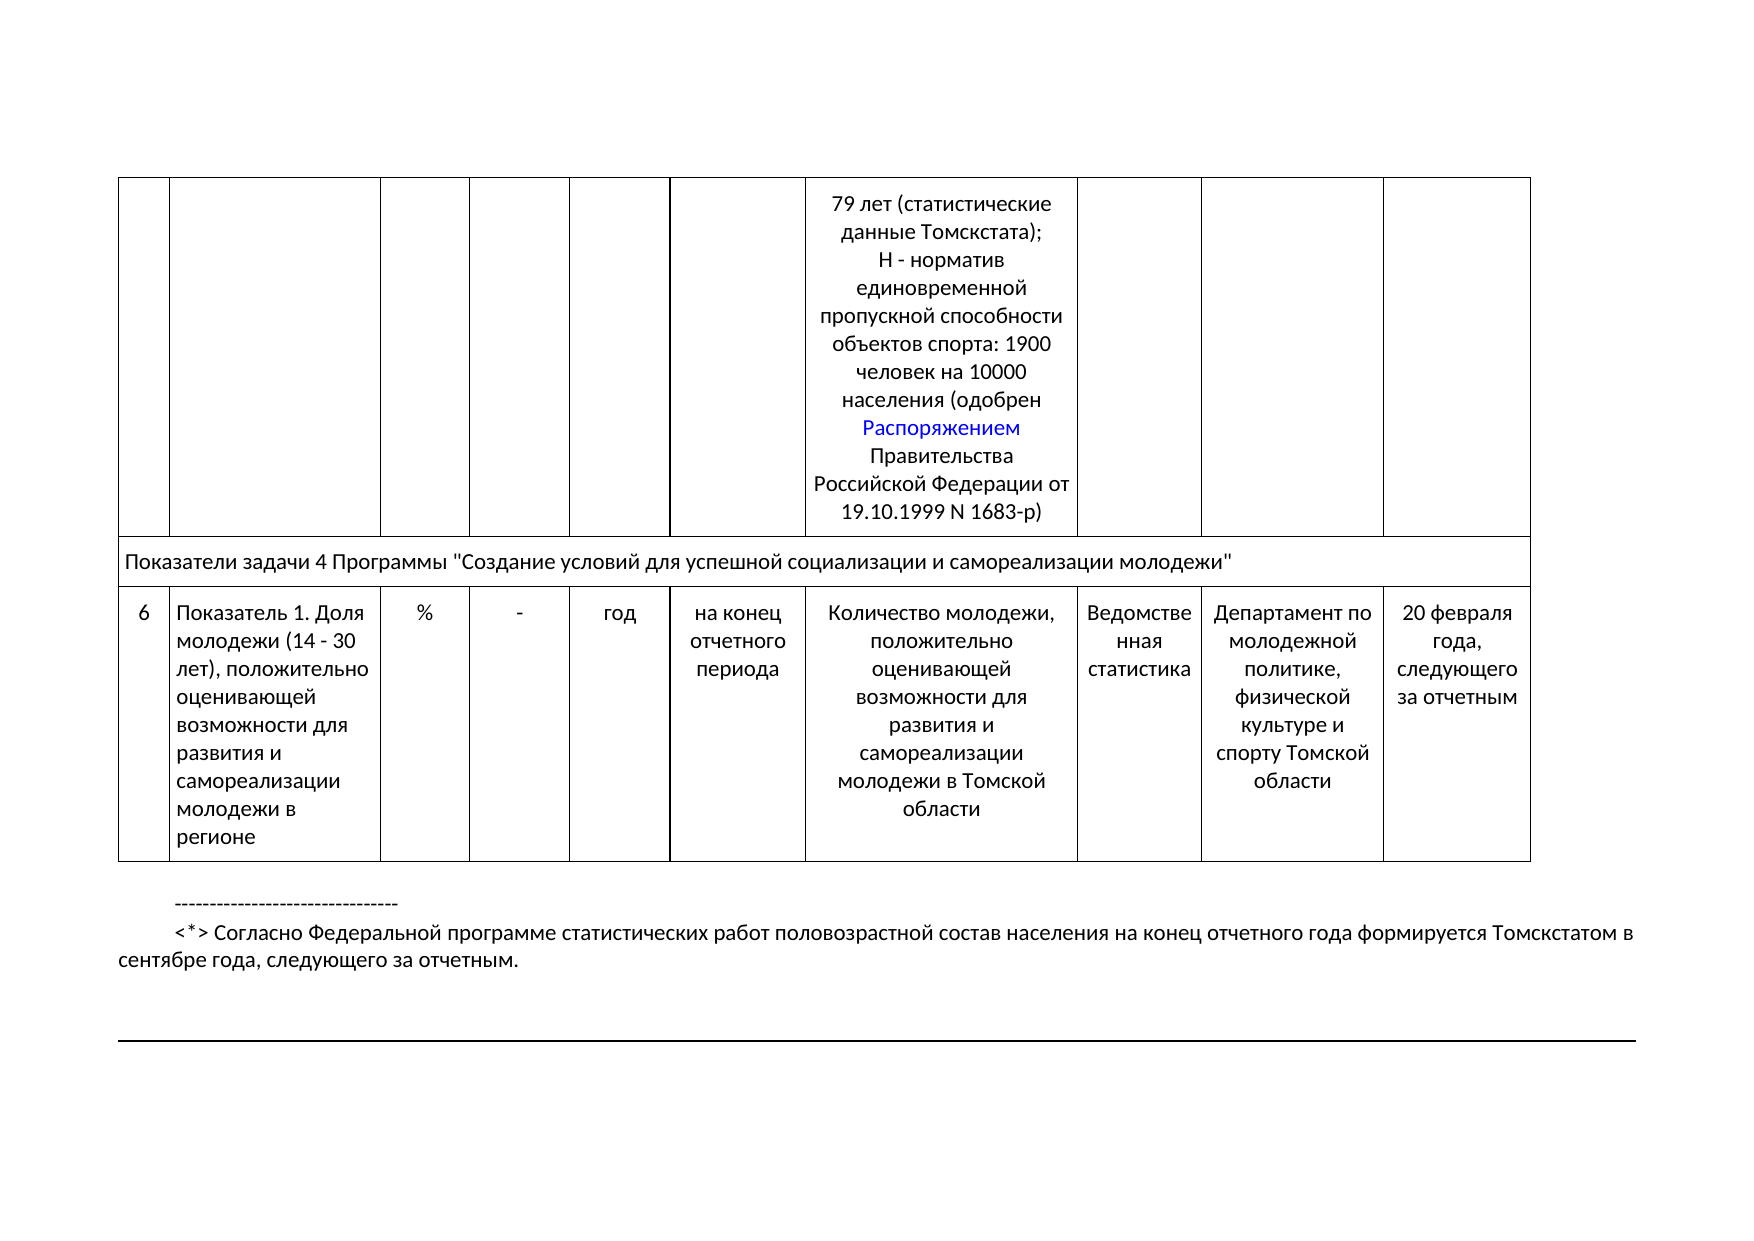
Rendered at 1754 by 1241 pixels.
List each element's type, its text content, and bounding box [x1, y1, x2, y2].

text -------------------------------- [118, 889, 1636, 918]
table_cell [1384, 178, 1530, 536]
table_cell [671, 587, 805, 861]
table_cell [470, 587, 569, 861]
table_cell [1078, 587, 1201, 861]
text <*> Согласно Федеральной программе статистических работ половозрастной состав населения на конец отчетного года формируется Томскстатом в сентябре года, следующего за отчетным. [118, 918, 1636, 974]
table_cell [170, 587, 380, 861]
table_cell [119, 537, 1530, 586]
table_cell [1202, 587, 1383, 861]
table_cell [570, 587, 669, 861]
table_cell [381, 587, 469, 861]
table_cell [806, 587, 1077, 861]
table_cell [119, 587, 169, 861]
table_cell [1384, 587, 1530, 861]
